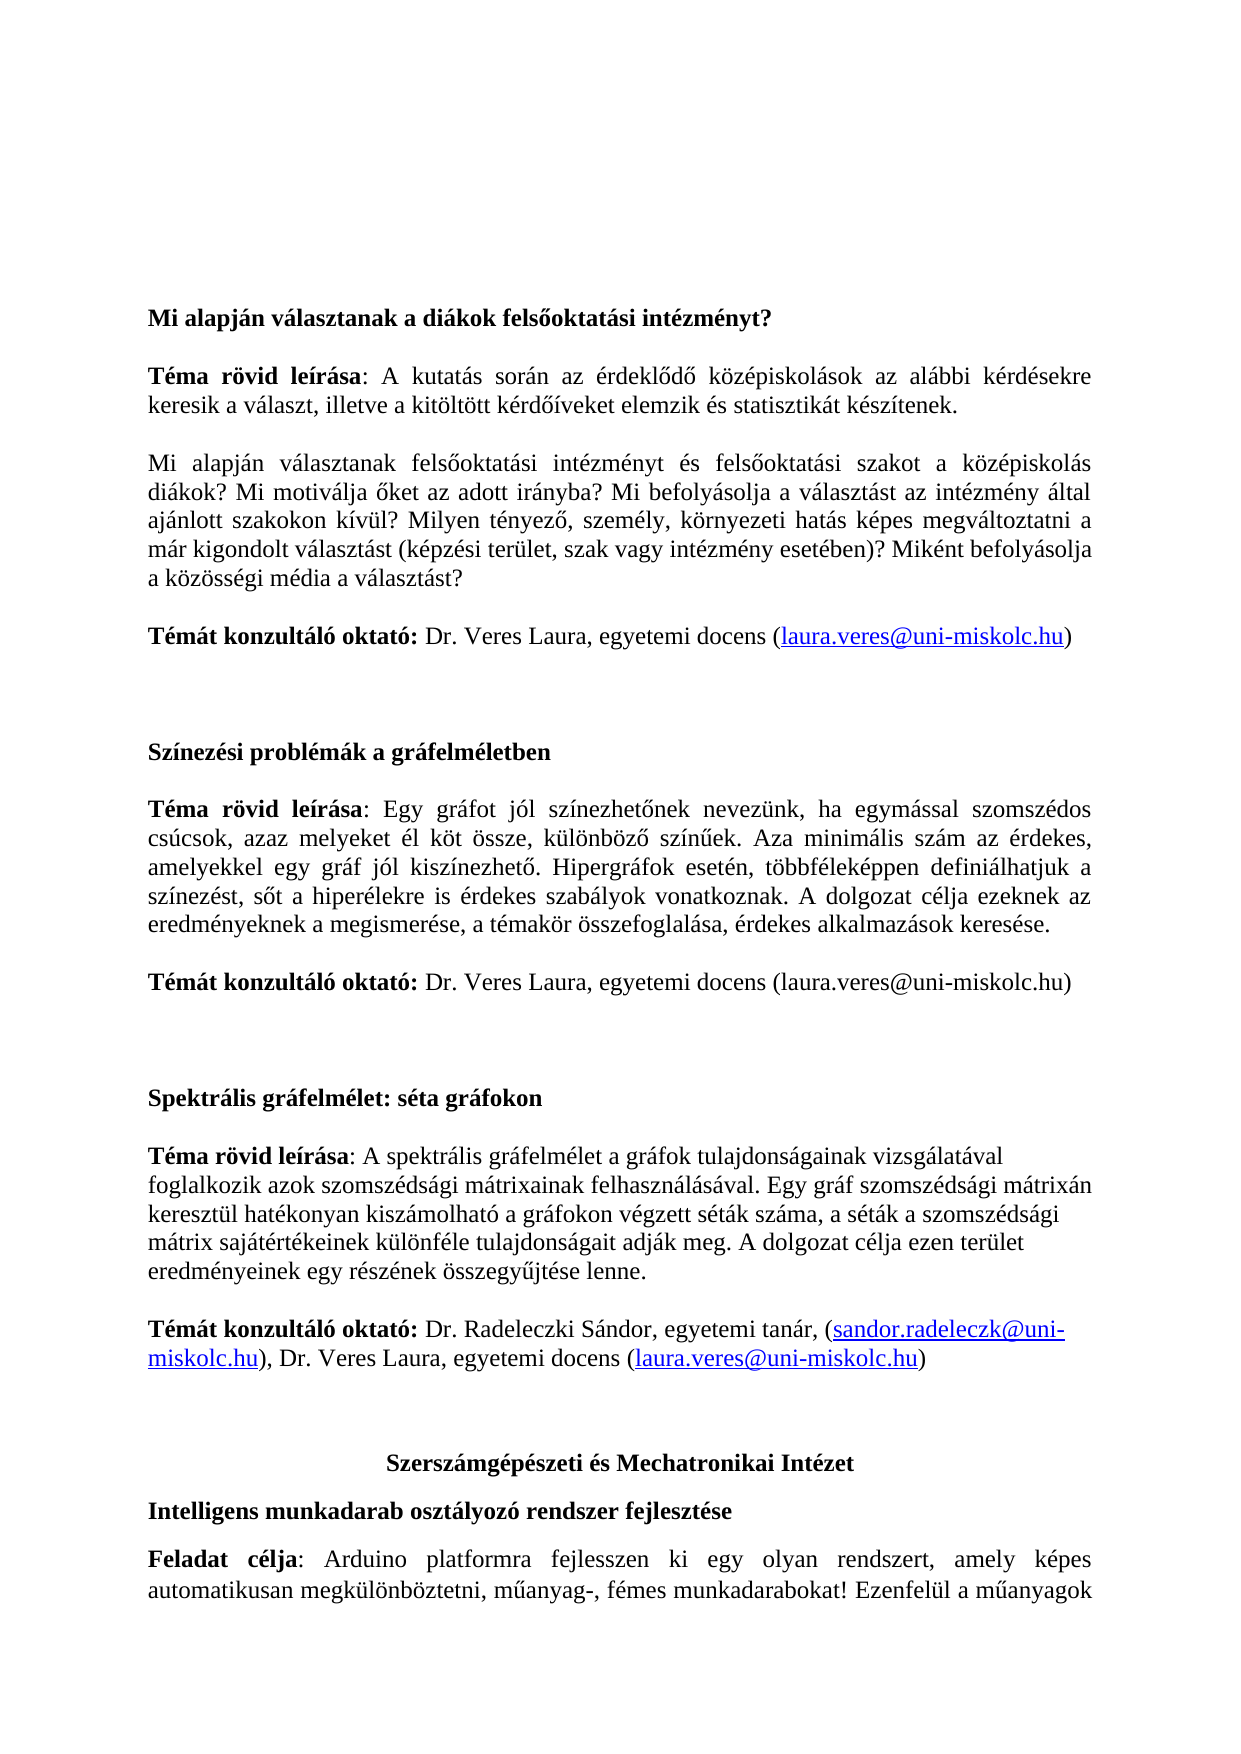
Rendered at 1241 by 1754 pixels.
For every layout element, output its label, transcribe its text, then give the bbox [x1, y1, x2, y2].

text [148, 1544, 1093, 1604]
text Spektrális gráfelmélet: séta gráfokon [148, 1083, 1093, 1112]
text Mi alapján választanak a diákok felsőoktatási intézményt? [148, 303, 1093, 332]
text Témát konzultáló oktató: Dr. Veres Laura, egyetemi docens (laura.veres@uni-miskolc.hu) [148, 621, 1093, 649]
text Téma rövid leírása: A spektrális gráfelmélet a gráfok tulajdonságainak vizsgálatával foglalkozik azok szomszédsági mátrixainak felhasználásával. Egy gráf szomszédsági mátrixán keresztül hatékonyan kiszámolható a gráfokon végzett séták száma, a séták a szomszédsági mátrix sajátértékeinek különféle tulajdonságait adják meg. A dolgozat célja ezen terület eredményeinek egy részének összegyűjtése lenne. [148, 1141, 1093, 1285]
text Téma rövid leírása: Egy gráfot jól színezhetőnek nevezünk, ha egymással szomszédos csúcsok, azaz melyeket él köt össze, különböző színűek. Aza minimális szám az érdekes, amelyekkel egy gráf jól kiszínezhető. Hipergráfok esetén, többféleképpen definiálhatjuk a színezést, sőt a hiperélekre is érdekes szabályok vonatkoznak. A dolgozat célja ezeknek az eredményeknek a megismerése, a témakör összefoglalása, érdekes alkalmazások keresése. [148, 794, 1093, 938]
text Témát konzultáló oktató: Dr. Radeleczki Sándor, egyetemi tanár, (sandor.radeleczk@uni-miskolc.hu), Dr. Veres Laura, egyetemi docens (laura.veres@uni-miskolc.hu) [148, 1314, 1093, 1372]
text Témát konzultáló oktató: Dr. Veres Laura, egyetemi docens (laura.veres@uni-miskolc.hu) [148, 967, 1093, 996]
text Intelligens munkadarab osztályozó rendszer fejlesztése [148, 1496, 1093, 1525]
text Színezési problémák a gráfelméletben [148, 737, 1093, 765]
text Téma rövid leírása: A kutatás során az érdeklődő középiskolások az alábbi kérdésekre keresik a választ, illetve a kitöltött kérdőíveket elemzik és statisztikát készítenek. [148, 361, 1093, 419]
text Szerszámgépészeti és Mechatronikai Intézet [148, 1448, 1093, 1477]
text Mi alapján választanak felsőoktatási intézményt és felsőoktatási szakot a középiskolás diákok? Mi motiválja őket az adott irányba? Mi befolyásolja a választást az intézmény által ajánlott szakokon kívül? Milyen tényező, személy, környezeti hatás képes megváltoztatni a már kigondolt választást (képzési terület, szak vagy intézmény esetében)? Miként befolyásolja a közösségi média a választást? [148, 448, 1093, 592]
